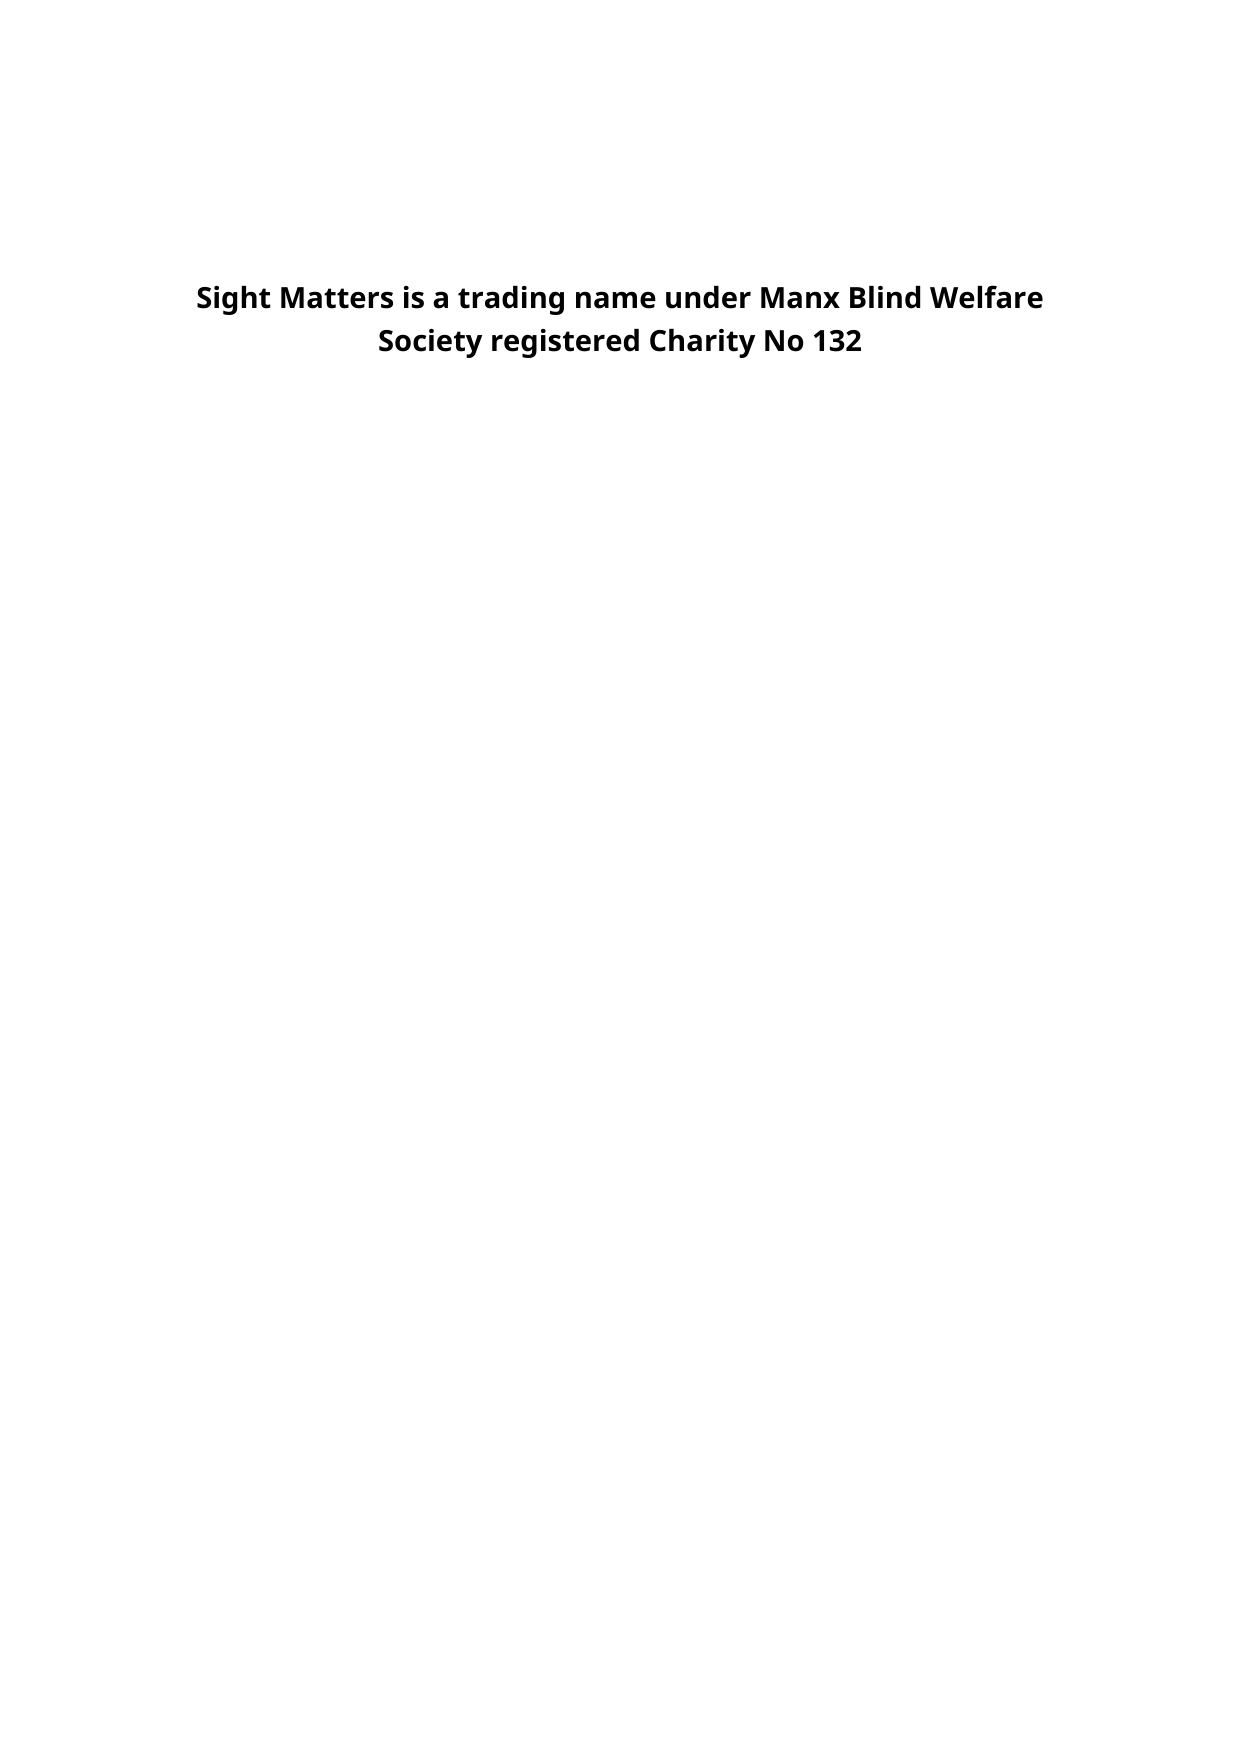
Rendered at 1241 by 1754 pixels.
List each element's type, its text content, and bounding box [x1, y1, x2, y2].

text Sight Matters is a trading name under Manx Blind Welfare Society registered Charity No 132 [150, 277, 1090, 359]
